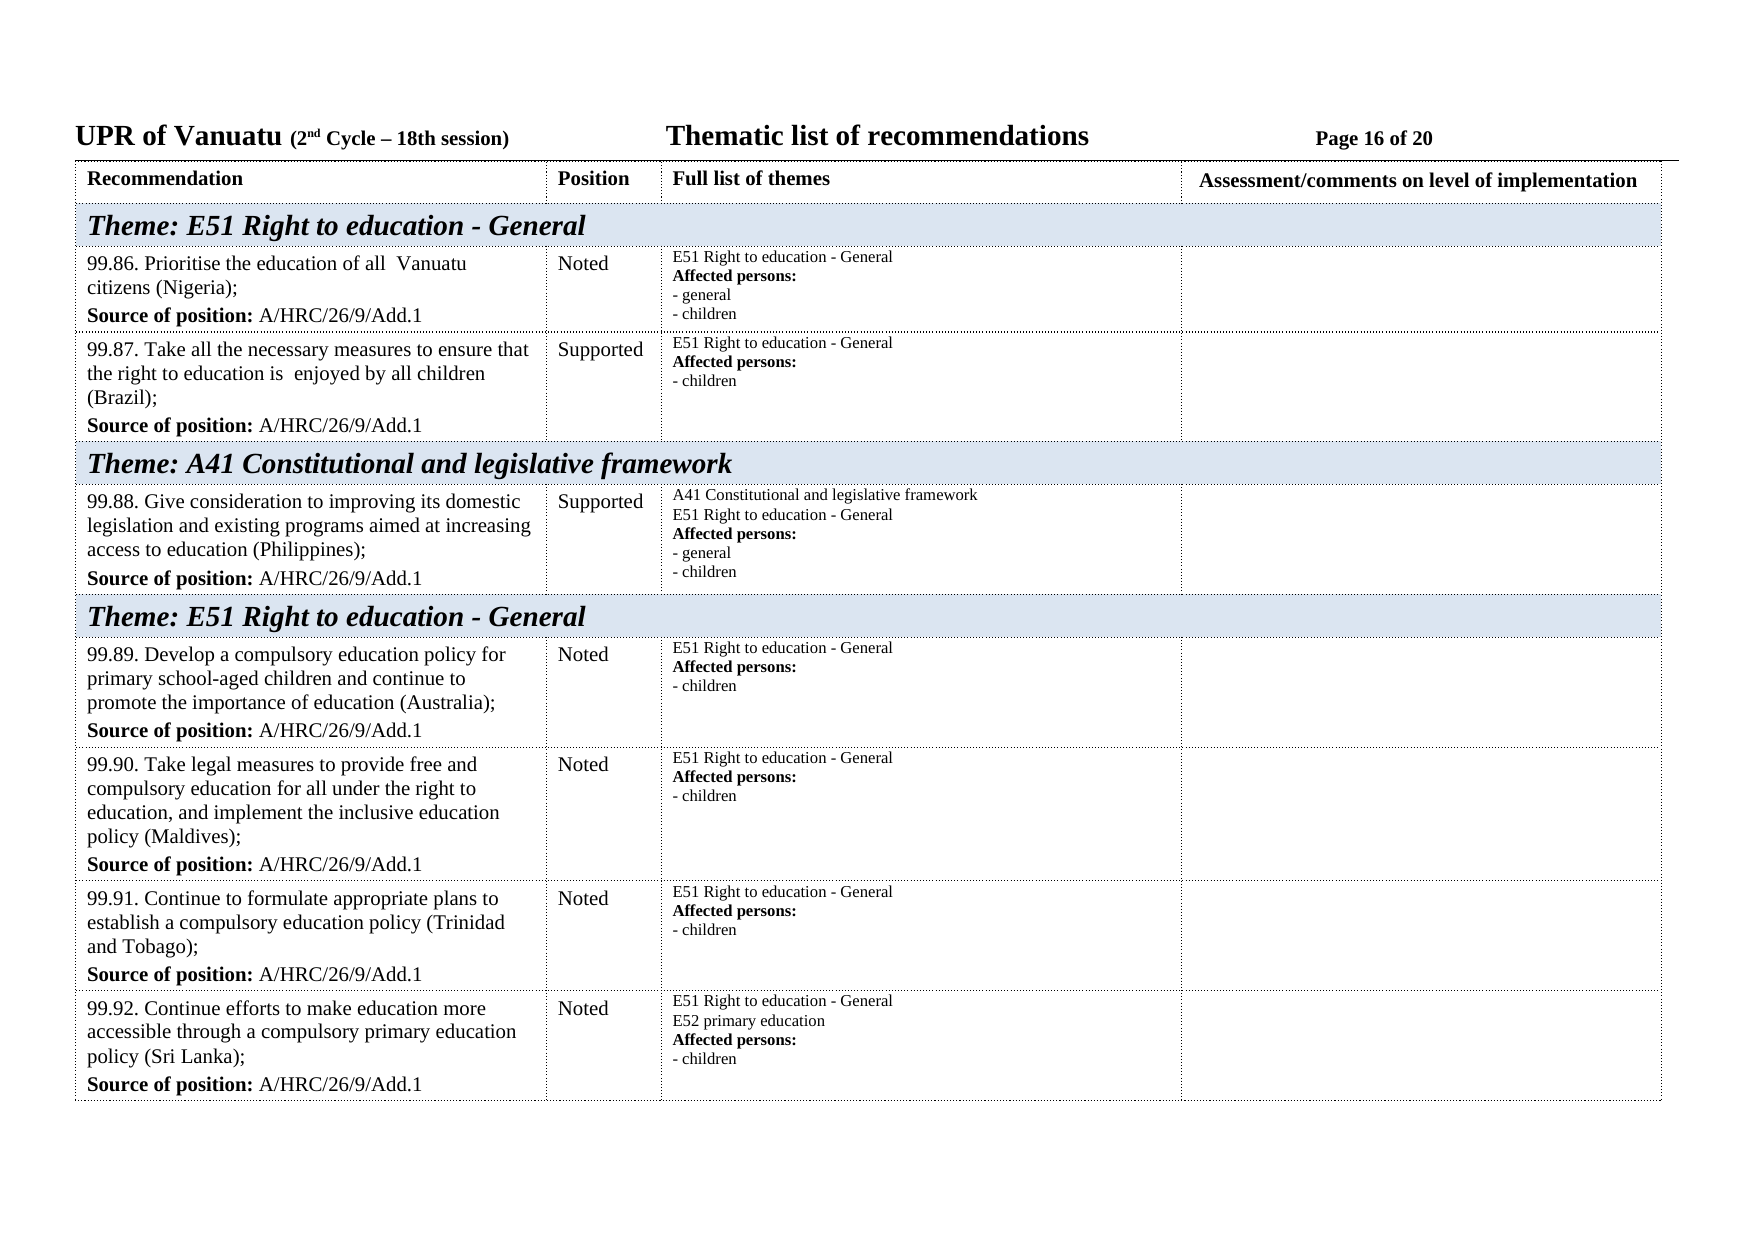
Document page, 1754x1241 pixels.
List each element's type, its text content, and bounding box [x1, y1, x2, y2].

table_cell [1182, 747, 1661, 880]
table_cell Theme: A41 Constitutional and legislative framework [76, 441, 1661, 484]
table_cell Noted [546, 747, 661, 880]
table_cell 99.89. Develop a compulsory education policy for primary school-aged children and continue to promote the importance of education (Australia); Source of position: A/HRC/26/9/Add.1 [76, 637, 546, 747]
table_cell E51 Right to education - General Affected persons: - children [661, 880, 1182, 990]
table_cell Supported [546, 484, 661, 594]
table_header Recommendation [76, 161, 546, 203]
table_cell [1182, 331, 1661, 441]
table_cell [1182, 990, 1661, 1100]
table_cell E51 Right to education - General Affected persons: - children [661, 637, 1182, 747]
table_cell 99.88. Give consideration to improving its domestic legislation and existing programs aimed at increasing access to education (Philippines); Source of position: A/HRC/26/9/Add.1 [76, 484, 546, 594]
table_cell [1182, 246, 1661, 331]
table_cell 99.86. Prioritise the education of all Vanuatu citizens (Nigeria); Source of position: A/HRC/26/9/Add.1 [76, 246, 546, 331]
table_cell 99.92. Continue efforts to make education more accessible through a compulsory primary education policy (Sri Lanka); Source of position: A/HRC/26/9/Add.1 [76, 990, 546, 1100]
table_cell E51 Right to education - General Affected persons: - children [661, 747, 1182, 880]
table_cell [1182, 484, 1661, 594]
table_cell 99.91. Continue to formulate appropriate plans to establish a compulsory education policy (Trinidad and Tobago); Source of position: A/HRC/26/9/Add.1 [76, 880, 546, 990]
table_cell A41 Constitutional and legislative framework E51 Right to education - General Affected persons: - general - children [661, 484, 1182, 594]
table_cell Noted [546, 637, 661, 747]
table_cell Noted [546, 880, 661, 990]
table_cell Noted [546, 990, 661, 1100]
table_cell 99.87. Take all the necessary measures to ensure that the right to education is enjoyed by all children (Brazil); Source of position: A/HRC/26/9/Add.1 [76, 331, 546, 441]
table_cell Theme: E51 Right to education - General [76, 203, 1661, 246]
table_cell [661, 990, 1182, 1100]
table_cell E51 Right to education - General Affected persons: - general - children [661, 246, 1182, 331]
table_cell E51 Right to education - General Affected persons: - children [661, 331, 1182, 441]
table_cell Theme: E51 Right to education - General [76, 594, 1661, 637]
table_header Assessment/comments on level of implementation [1182, 161, 1661, 203]
table_cell Supported [546, 331, 661, 441]
table_cell Noted [546, 246, 661, 331]
table_cell [1182, 637, 1661, 747]
table_header Position [546, 161, 661, 203]
table_cell 99.90. Take legal measures to provide free and compulsory education for all under the right to education, and implement the inclusive education policy (Maldives); Source of position: A/HRC/26/9/Add.1 [76, 747, 546, 880]
table_header Full list of themes [661, 161, 1182, 203]
table_cell [1182, 880, 1661, 990]
